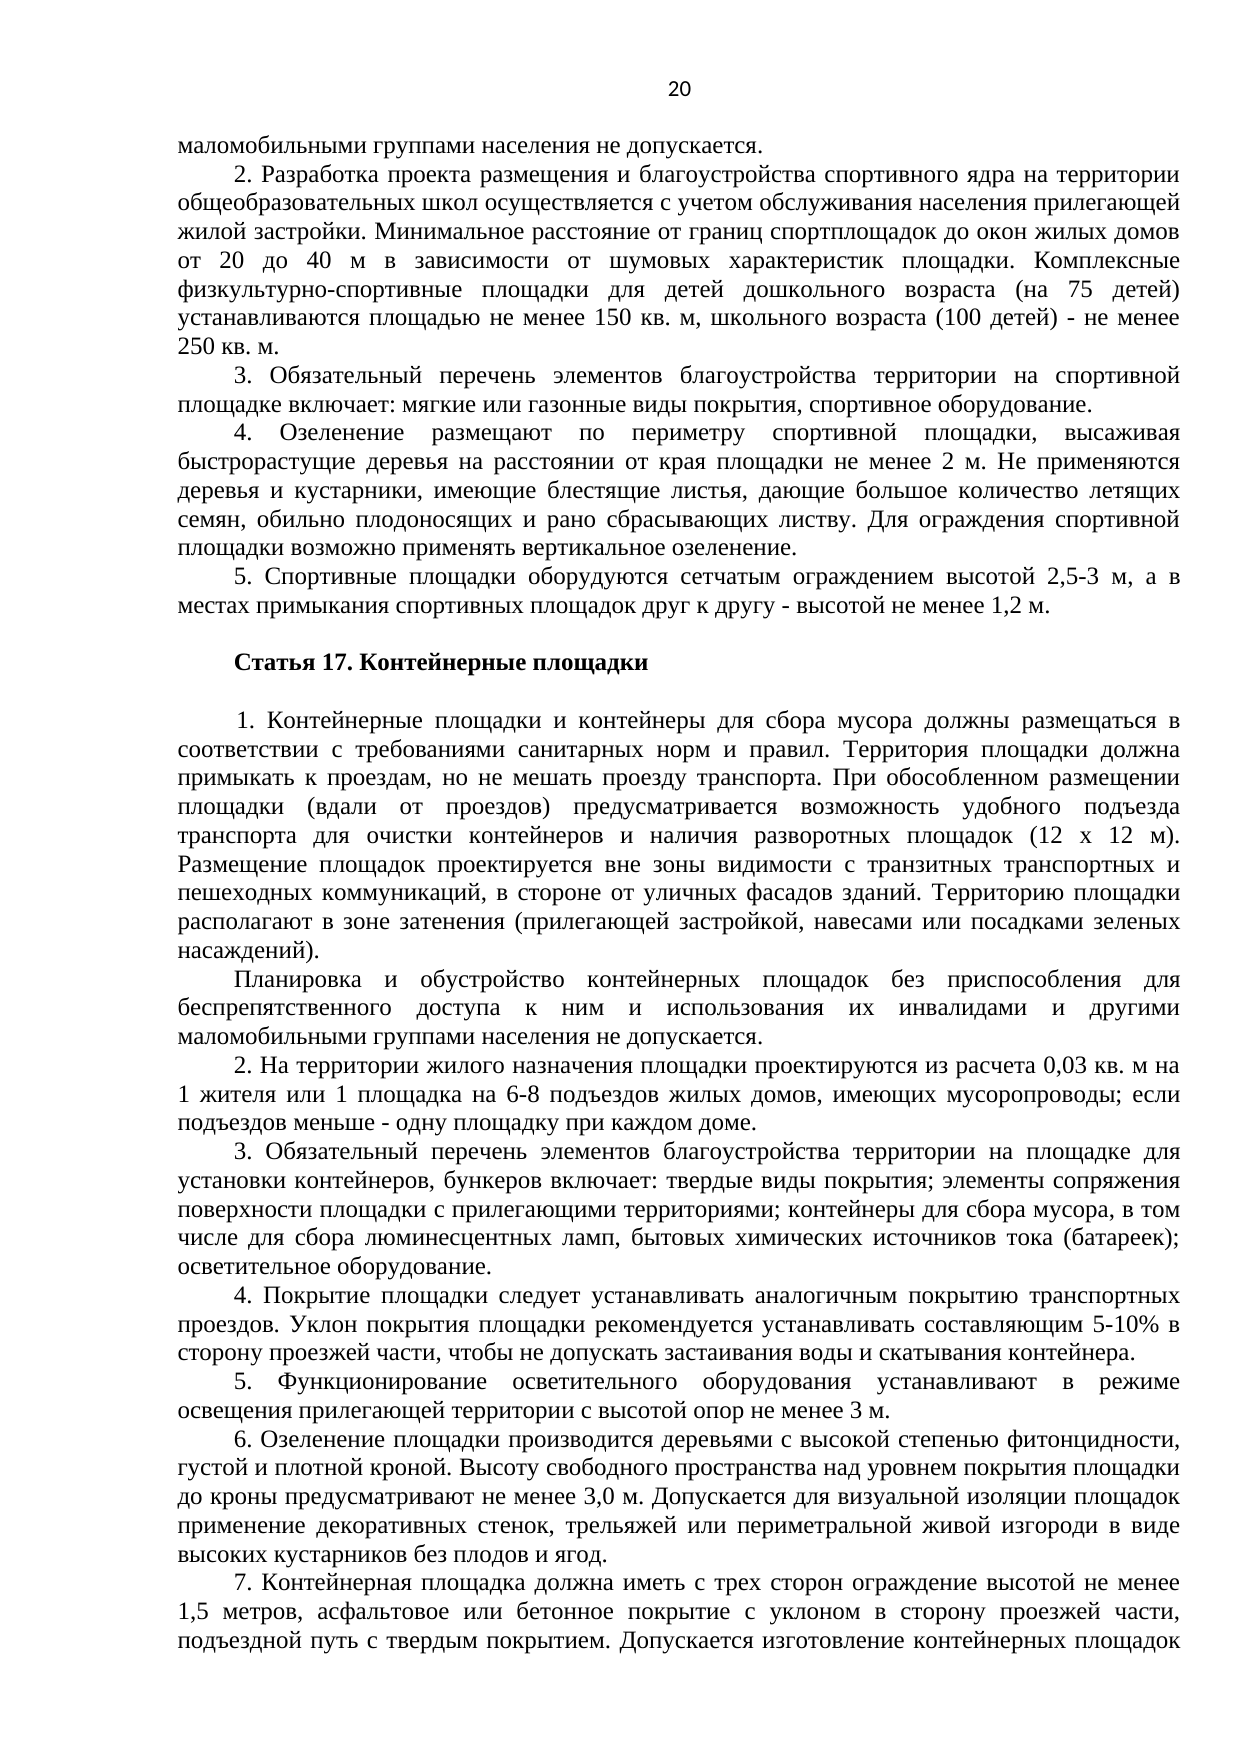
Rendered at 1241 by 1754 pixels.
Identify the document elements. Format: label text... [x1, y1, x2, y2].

title Статья 17. Контейнерные площадки [177, 647, 1181, 676]
text 2. Разработка проекта размещения и благоустройства спортивного ядра на территории общеобразовательных школ осуществляется с учетом обслуживания населения прилегающей жилой застройки. Минимальное расстояние от границ спортплощадок до окон жилых домов от 20 до 40 м в зависимости от шумовых характеристик площадки. Комплексные физкультурно-спортивные площадки для детей дошкольного возраста (на 75 детей) устанавливаются площадью не менее 150 кв. м, школьного возраста (100 детей) - не менее 250 кв. м. [177, 159, 1181, 360]
text 5. Функционирование осветительного оборудования устанавливают в режиме освещения прилегающей территории с высотой опор не менее 3 м. [177, 1366, 1181, 1424]
text 3. Обязательный перечень элементов благоустройства территории на спортивной площадке включает: мягкие или газонные виды покрытия, спортивное оборудование. [177, 360, 1181, 417]
text 2. На территории жилого назначения площадки проектируются из расчета 0,03 кв. м на 1 жителя или 1 площадка на 6-8 подъездов жилых домов, имеющих мусоропроводы; если подъездов меньше - одну площадку при каждом доме. [177, 1050, 1181, 1136]
text 5. Спортивные площадки оборудуются сетчатым ограждением высотой 2,5-3 м, а в местах примыкания спортивных площадок друг к другу - высотой не менее 1,2 м. [177, 561, 1181, 619]
text 6. Озеленение площадки производится деревьями с высокой степенью фитонцидности, густой и плотной кроной. Высоту свободного пространства над уровнем покрытия площадки до кроны предусматривают не менее 3,0 м. Допускается для визуальной изоляции площадок применение декоративных стенок, трельяжей или периметральной живой изгороди в виде высоких кустарников без плодов и ягод. [177, 1424, 1181, 1567]
text 4. Озеленение размещают по периметру спортивной площадки, высаживая быстрорастущие деревья на расстоянии от края площадки не менее 2 м. Не применяются деревья и кустарники, имеющие блестящие листья, дающие большое количество летящих семян, обильно плодоносящих и рано сбрасывающих листву. Для ограждения спортивной площадки возможно применять вертикальное озеленение. [177, 417, 1181, 561]
text Планировка и обустройство контейнерных площадок без приспособления для беспрепятственного доступа к ним и использования их инвалидами и другими маломобильными группами населения не допускается. [177, 964, 1181, 1050]
text 1. Контейнерные площадки и контейнеры для сбора мусора должны размещаться в соответствии с требованиями санитарных норм и правил. Территория площадки должна примыкать к проездам, но не мешать проезду транспорта. При обособленном размещении площадки (вдали от проездов) предусматривается возможность удобного подъезда транспорта для очистки контейнеров и наличия разворотных площадок (12 x 12 м). Размещение площадок проектируется вне зоны видимости с транзитных транспортных и пешеходных коммуникаций, в стороне от уличных фасадов зданий. Территорию площадки располагают в зоне затенения (прилегающей застройкой, навесами или посадками зеленых насаждений). [177, 705, 1181, 964]
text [177, 130, 1181, 159]
text 3. Обязательный перечень элементов благоустройства территории на площадке для установки контейнеров, бункеров включает: твердые виды покрытия; элементы сопряжения поверхности площадки с прилегающими территориями; контейнеры для сбора мусора, в том числе для сбора люминесцентных ламп, бытовых химических источников тока (батареек); осветительное оборудование. [177, 1136, 1181, 1280]
text 4. Покрытие площадки следует устанавливать аналогичным покрытию транспортных проездов. Уклон покрытия площадки рекомендуется устанавливать составляющим 5-10% в сторону проезжей части, чтобы не допускать застаивания воды и скатывания контейнера. [177, 1280, 1181, 1366]
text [177, 1567, 1181, 1654]
